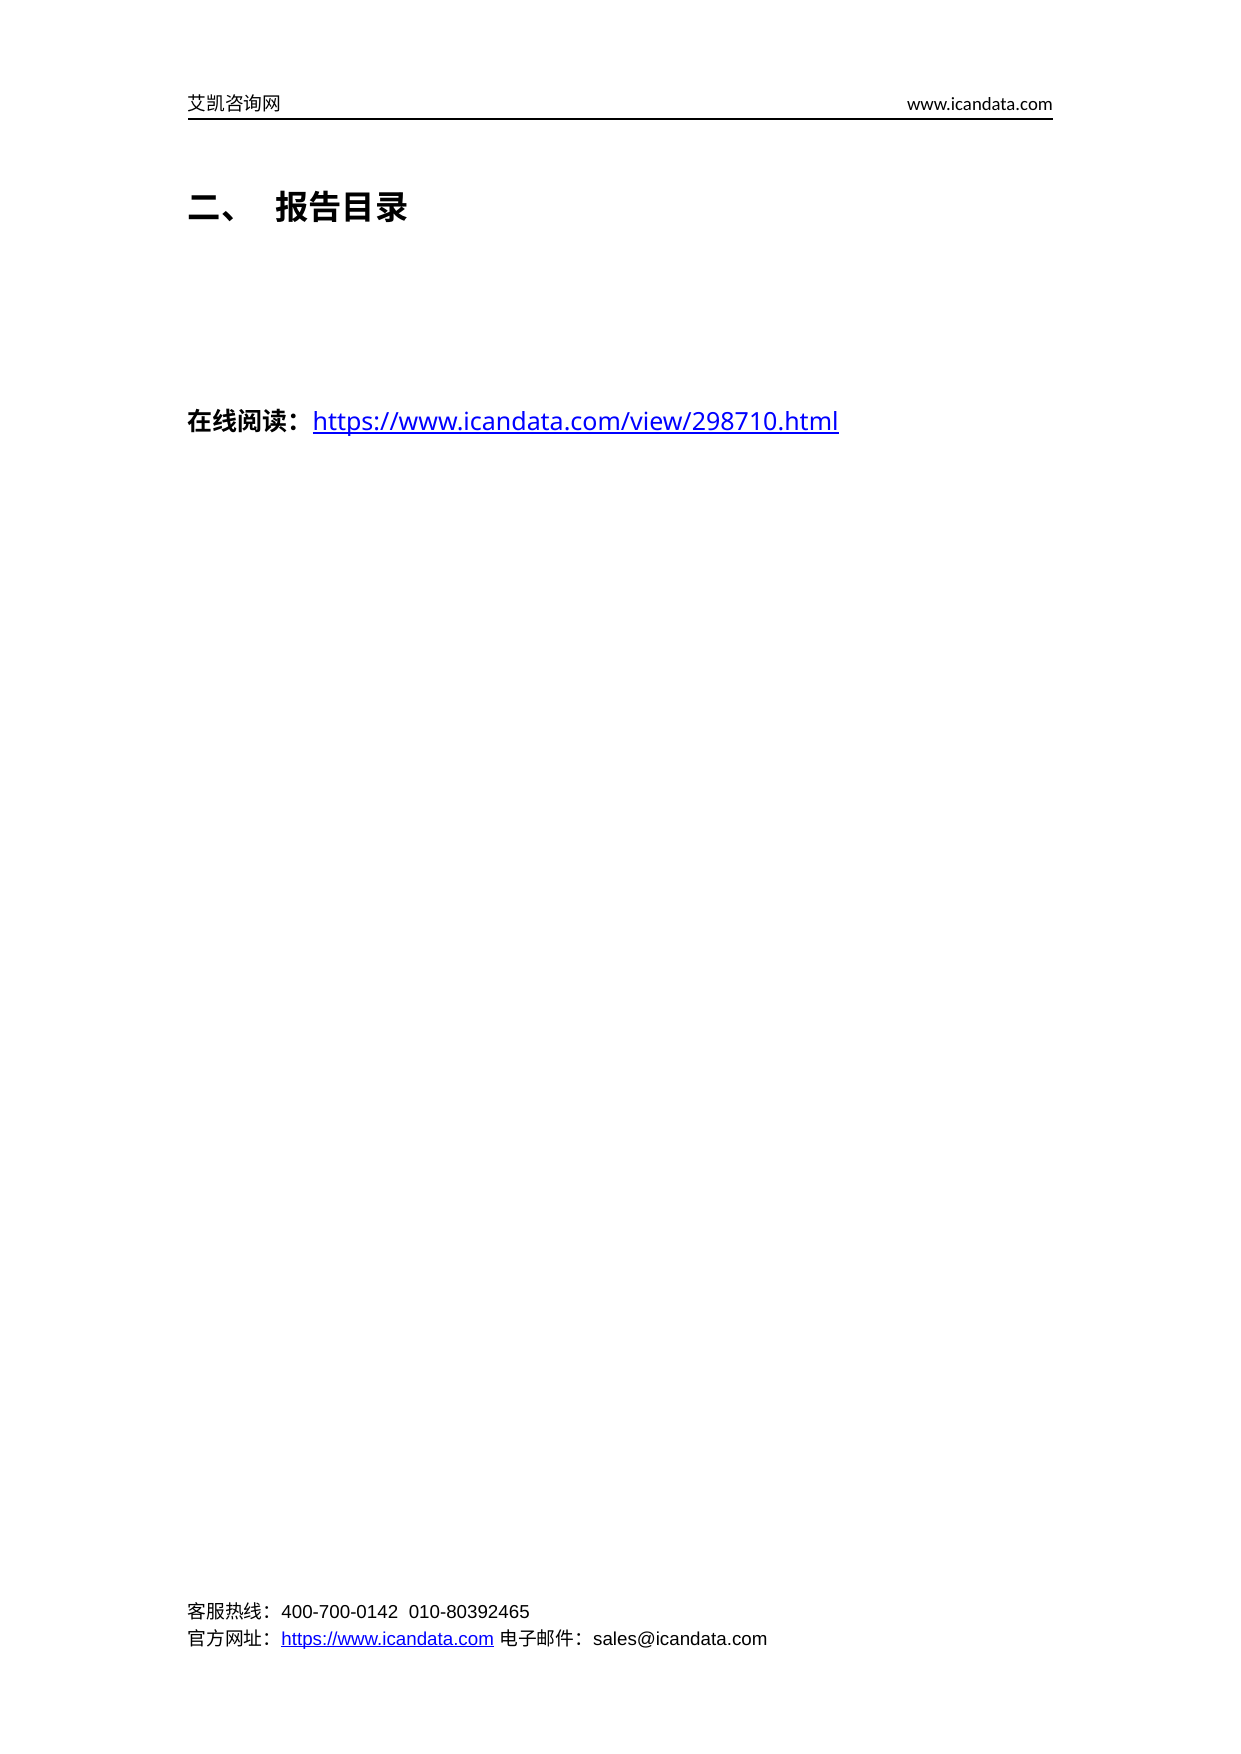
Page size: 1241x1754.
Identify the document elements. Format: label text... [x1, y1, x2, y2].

text 在线阅读：https://www.icandata.com/view/298710.html [187, 387, 1053, 452]
subtitle 报告目录 [187, 172, 1053, 237]
